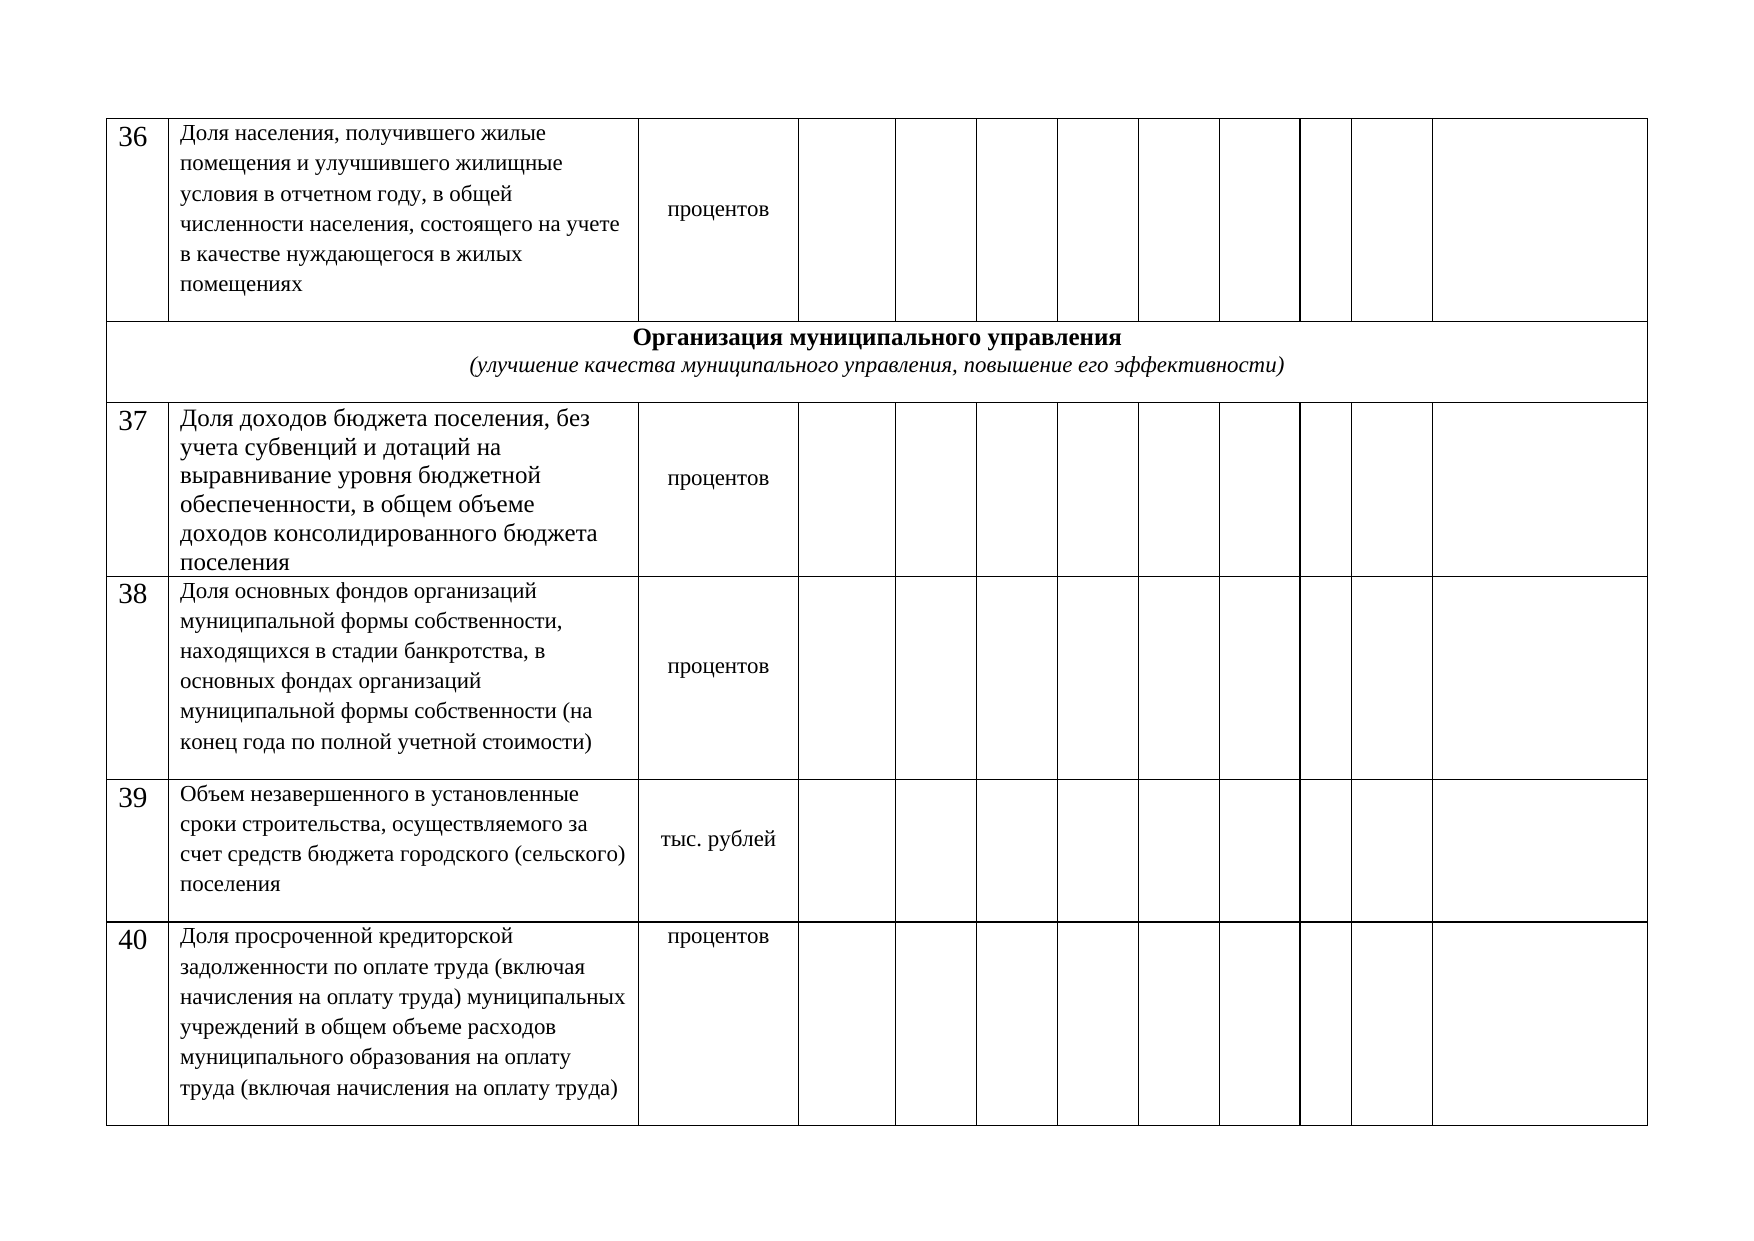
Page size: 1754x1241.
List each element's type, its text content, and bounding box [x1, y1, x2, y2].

table_cell 40 [107, 923, 168, 1124]
table_cell процентов [639, 577, 798, 779]
table_cell [977, 923, 1057, 1124]
table_cell [1301, 577, 1351, 779]
table_cell [1058, 577, 1138, 779]
table_cell [799, 577, 895, 779]
table_cell [1433, 577, 1647, 779]
table_cell [1352, 923, 1432, 1124]
table_cell [799, 923, 895, 1124]
table_cell [896, 119, 976, 321]
table_cell [1058, 923, 1138, 1124]
table_cell [1058, 403, 1138, 576]
table_cell [1058, 119, 1138, 321]
table_cell [1301, 119, 1351, 321]
table_cell [1433, 923, 1647, 1124]
table_cell [1058, 780, 1138, 921]
table_cell [1139, 119, 1219, 321]
table_cell [799, 119, 895, 321]
table_cell [1220, 923, 1299, 1124]
table_cell [1352, 403, 1432, 576]
table_cell [1139, 577, 1219, 779]
table_cell [1139, 780, 1219, 921]
table_cell процентов [639, 923, 798, 1124]
table_cell [896, 403, 976, 576]
table_cell [977, 119, 1057, 321]
table_cell [799, 403, 895, 576]
table_cell 37 [107, 403, 168, 576]
table_cell 38 [107, 577, 168, 779]
table_cell Организация муниципального управления (улучшение качества муниципального управления, повышение его эффективности) [107, 322, 1647, 402]
table_cell [977, 780, 1057, 921]
table_cell [1433, 780, 1647, 921]
table_cell [1220, 119, 1299, 321]
table_cell Доля просроченной кредиторской задолженности по оплате труда (включая начисления на оплату труда) муниципальных учреждений в общем объеме расходов муниципального образования на оплату труда (включая начисления на оплату труда) [169, 923, 638, 1124]
table_cell [1352, 577, 1432, 779]
table_cell [1220, 780, 1299, 921]
table_cell [1433, 403, 1647, 576]
table_cell 36 [107, 119, 168, 321]
table_cell [1352, 119, 1432, 321]
table_cell Доля основных фондов организаций муниципальной формы собственности, находящихся в стадии банкротства, в основных фондах организаций муниципальной формы собственности (на конец года по полной учетной стоимости) [169, 577, 638, 779]
table_cell Доля доходов бюджета поселения, без учета субвенций и дотаций на выравнивание уровня бюджетной обеспеченности, в общем объеме доходов консолидированного бюджета поселения [169, 403, 638, 576]
table_cell [977, 577, 1057, 779]
table_cell [1433, 119, 1647, 321]
table_cell [1220, 403, 1299, 576]
table_cell [896, 923, 976, 1124]
table_cell Объем незавершенного в установленные сроки строительства, осуществляемого за счет средств бюджета городского (сельского) поселения [169, 780, 638, 921]
table_cell [1301, 923, 1351, 1124]
table_cell [896, 577, 976, 779]
table_cell процентов [639, 119, 798, 321]
table_cell [1139, 923, 1219, 1124]
table_cell процентов [639, 403, 798, 576]
table_cell тыс. рублей [639, 780, 798, 921]
table_cell 39 [107, 780, 168, 921]
table_cell Доля населения, получившего жилые помещения и улучшившего жилищные условия в отчетном году, в общей численности населения, состоящего на учете в качестве нуждающегося в жилых помещениях [169, 119, 638, 321]
table_cell [1301, 780, 1351, 921]
table_cell [1220, 577, 1299, 779]
table_cell [977, 403, 1057, 576]
table_cell [1301, 403, 1351, 576]
table_cell [896, 780, 976, 921]
table_cell [1352, 780, 1432, 921]
table_cell [799, 780, 895, 921]
table_cell [1139, 403, 1219, 576]
